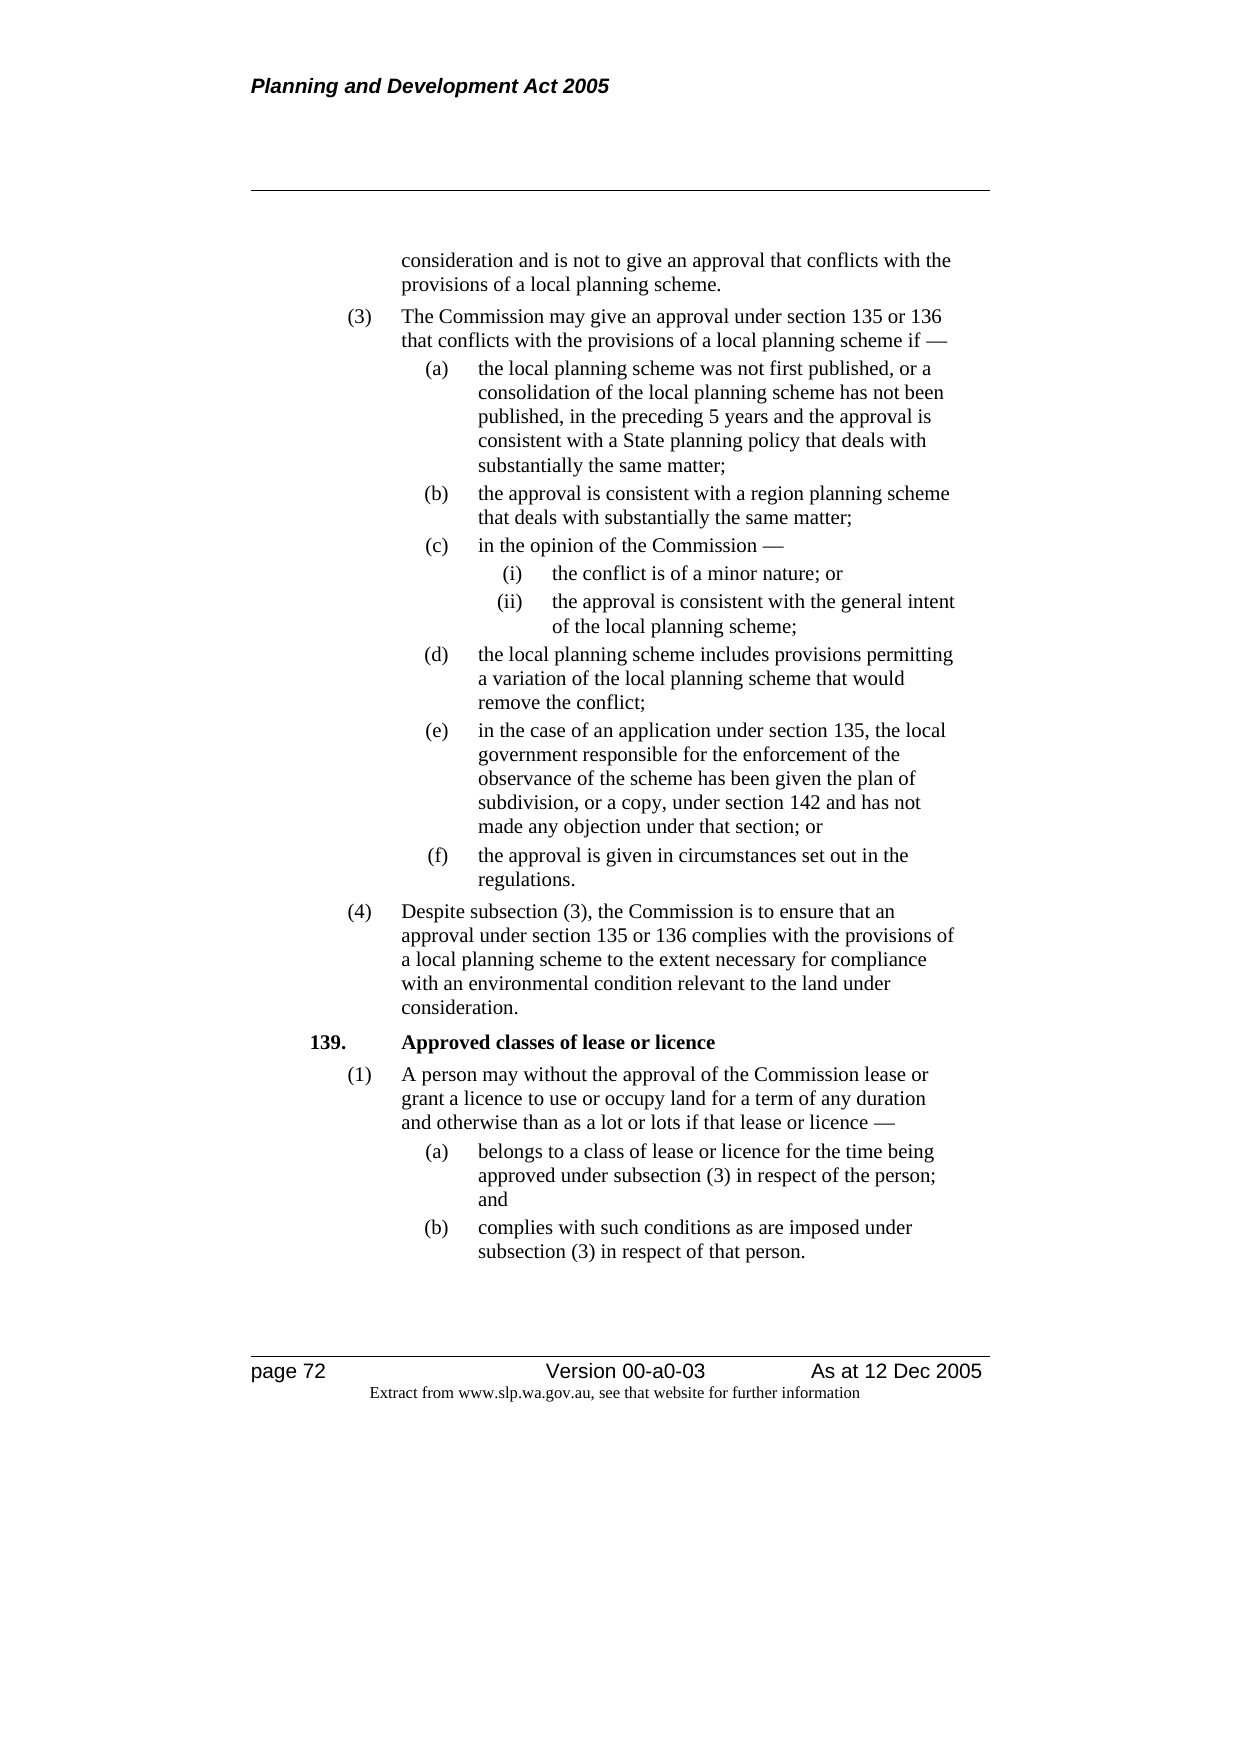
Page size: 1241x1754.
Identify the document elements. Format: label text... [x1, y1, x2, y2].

text (c) in the opinion of the Commission — [389, 533, 960, 557]
text (ii) the approval is consistent with the general intent of the local planning scheme; [463, 589, 960, 638]
text (3) The Commission may give an approval under section 135 or 136 that conflicts with the provisions of a local planning scheme if — [312, 304, 960, 352]
text (d) the local planning scheme includes provisions permitting a variation of the local planning scheme that would remove the conflict; [389, 642, 960, 714]
text (b) complies with such conditions as are imposed under subsection (3) in respect of that person. [389, 1215, 960, 1263]
text (f) the approval is given in circumstances set out in the regulations. [389, 843, 960, 891]
text (a) belongs to a class of lease or licence for the time being approved under subsection (3) in respect of the person; and [389, 1138, 960, 1211]
text (i) the conflict is of a minor nature; or [463, 561, 960, 585]
text (a) the local planning scheme was not first published, or a consolidation of the local planning scheme has not been published, in the preceding 5 years and the approval is consistent with a State planning policy that deals with substantially the same matter; [389, 356, 960, 477]
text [312, 247, 960, 296]
text (4) Despite subsection (3), the Commission is to ensure that an approval under section 135 or 136 complies with the provisions of a local planning scheme to the extent necessary for compliance with an environmental condition relevant to the land under consideration. [312, 899, 960, 1019]
text (b) the approval is consistent with a region planning scheme that deals with substantially the same matter; [389, 481, 960, 529]
text (1) A person may without the approval of the Commission lease or grant a licence to use or occupy land for a term of any duration and otherwise than as a lot or lots if that lease or licence — [312, 1062, 960, 1134]
subtitle 139. Approved classes of lease or licence [309, 1030, 960, 1054]
text (e) in the case of an application under section 135, the local government responsible for the enforcement of the observance of the scheme has been given the plan of subdivision, or a copy, under section 142 and has not made any objection under that section; or [389, 718, 960, 838]
